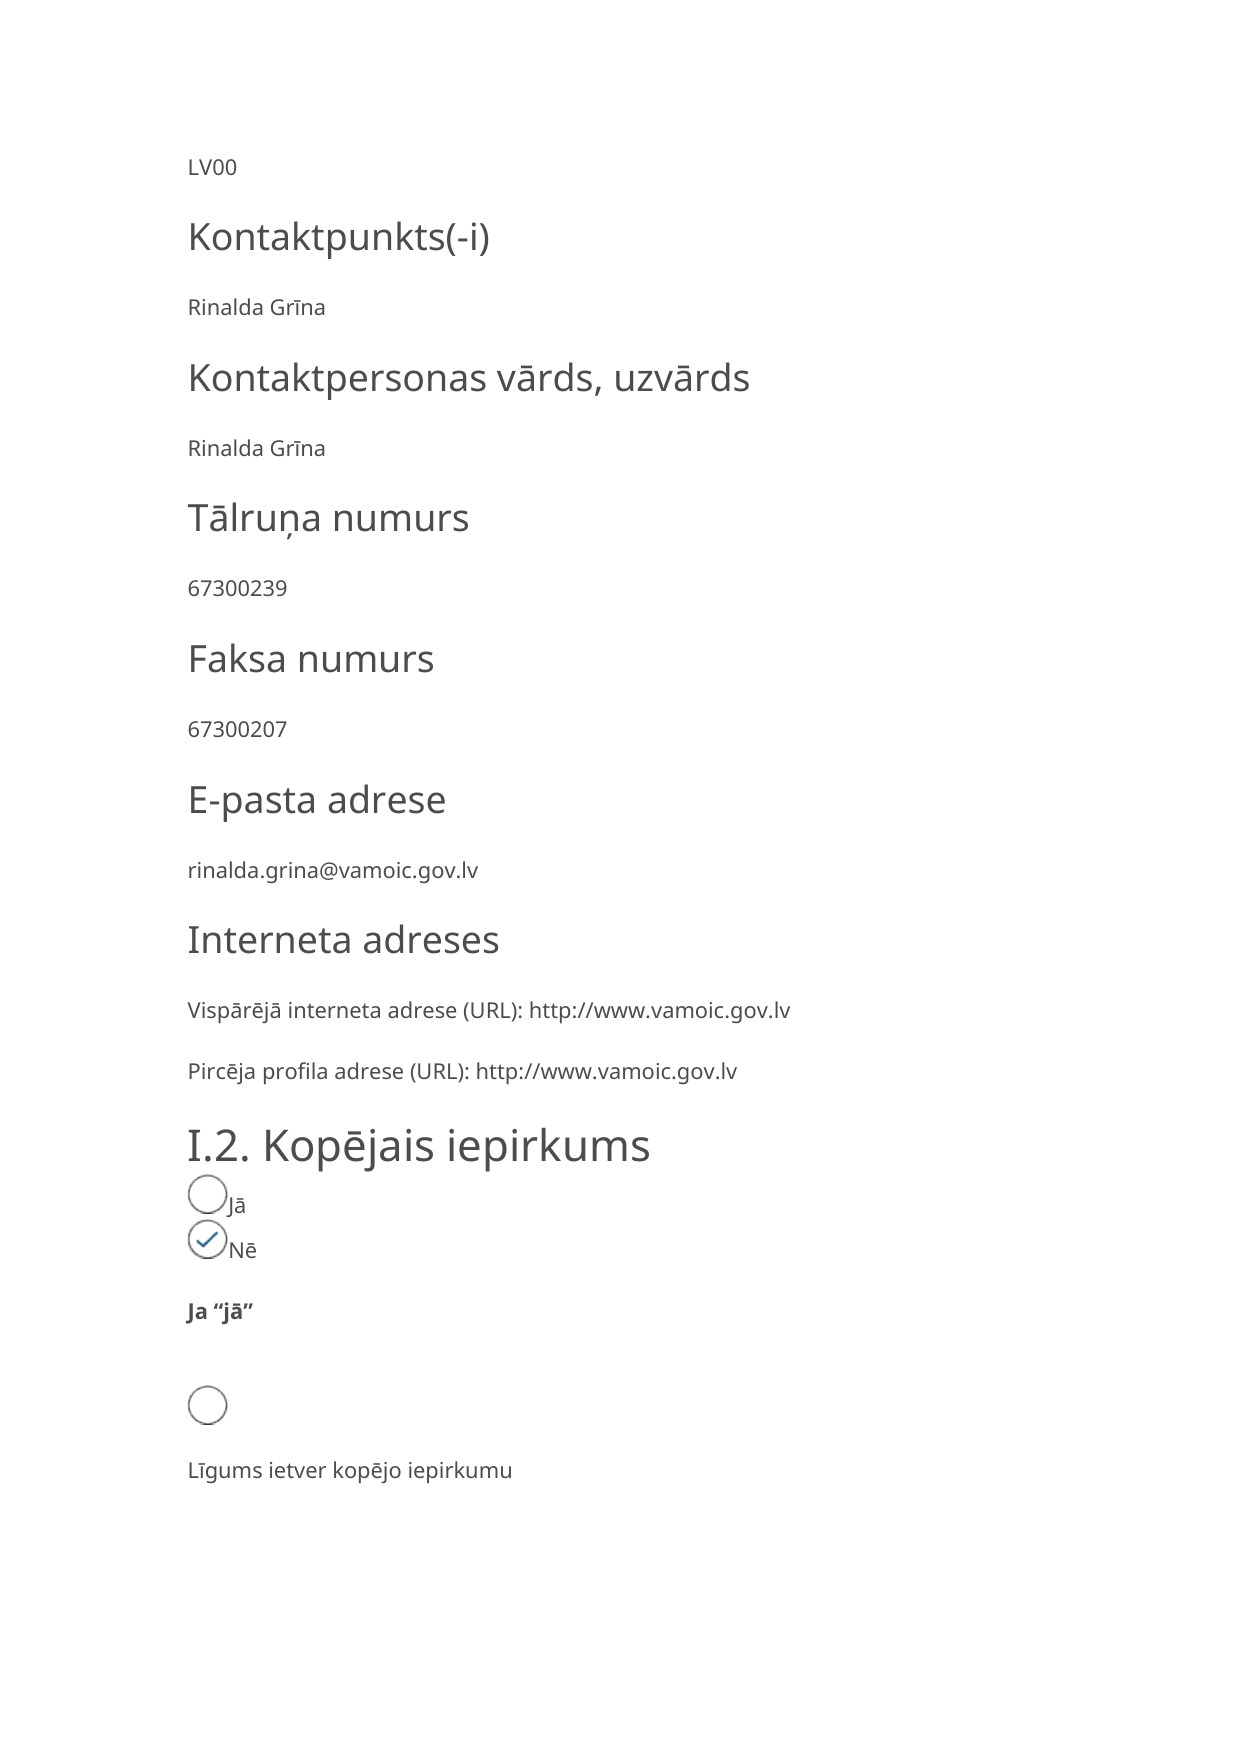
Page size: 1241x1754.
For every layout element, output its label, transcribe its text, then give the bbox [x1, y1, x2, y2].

text Rinalda Grīna [187, 291, 1053, 322]
text Faksa numurs [187, 632, 1053, 683]
text Līgums ietver kopējo iepirkumu [187, 1454, 1053, 1485]
text Kontaktpersonas vārds, uzvārds [187, 351, 1053, 402]
text Jā [187, 1174, 1053, 1219]
text I.2. Kopējais iepirkums [187, 1114, 1053, 1174]
picture [187, 1174, 229, 1214]
text rinalda.grina@vamoic.gov.lv [187, 853, 1053, 884]
text Nē [187, 1219, 1053, 1265]
text 67300239 [187, 572, 1053, 603]
text Vispārējā interneta adrese (URL): http://www.vamoic.gov.lv [187, 994, 1053, 1025]
text Tālruņa numurs [187, 492, 1053, 543]
text Interneta adreses [187, 913, 1053, 964]
text Pircēja profila adrese (URL): http://www.vamoic.gov.lv [187, 1054, 1053, 1085]
picture [187, 1219, 229, 1259]
text Rinalda Grīna [187, 431, 1053, 462]
text Kontaktpunkts(-i) [187, 210, 1053, 261]
text LV00 [187, 150, 1053, 181]
text 67300207 [187, 712, 1053, 744]
text E-pasta adrese [187, 773, 1053, 824]
text Ja “jā” [187, 1294, 1053, 1325]
picture [187, 1385, 229, 1425]
